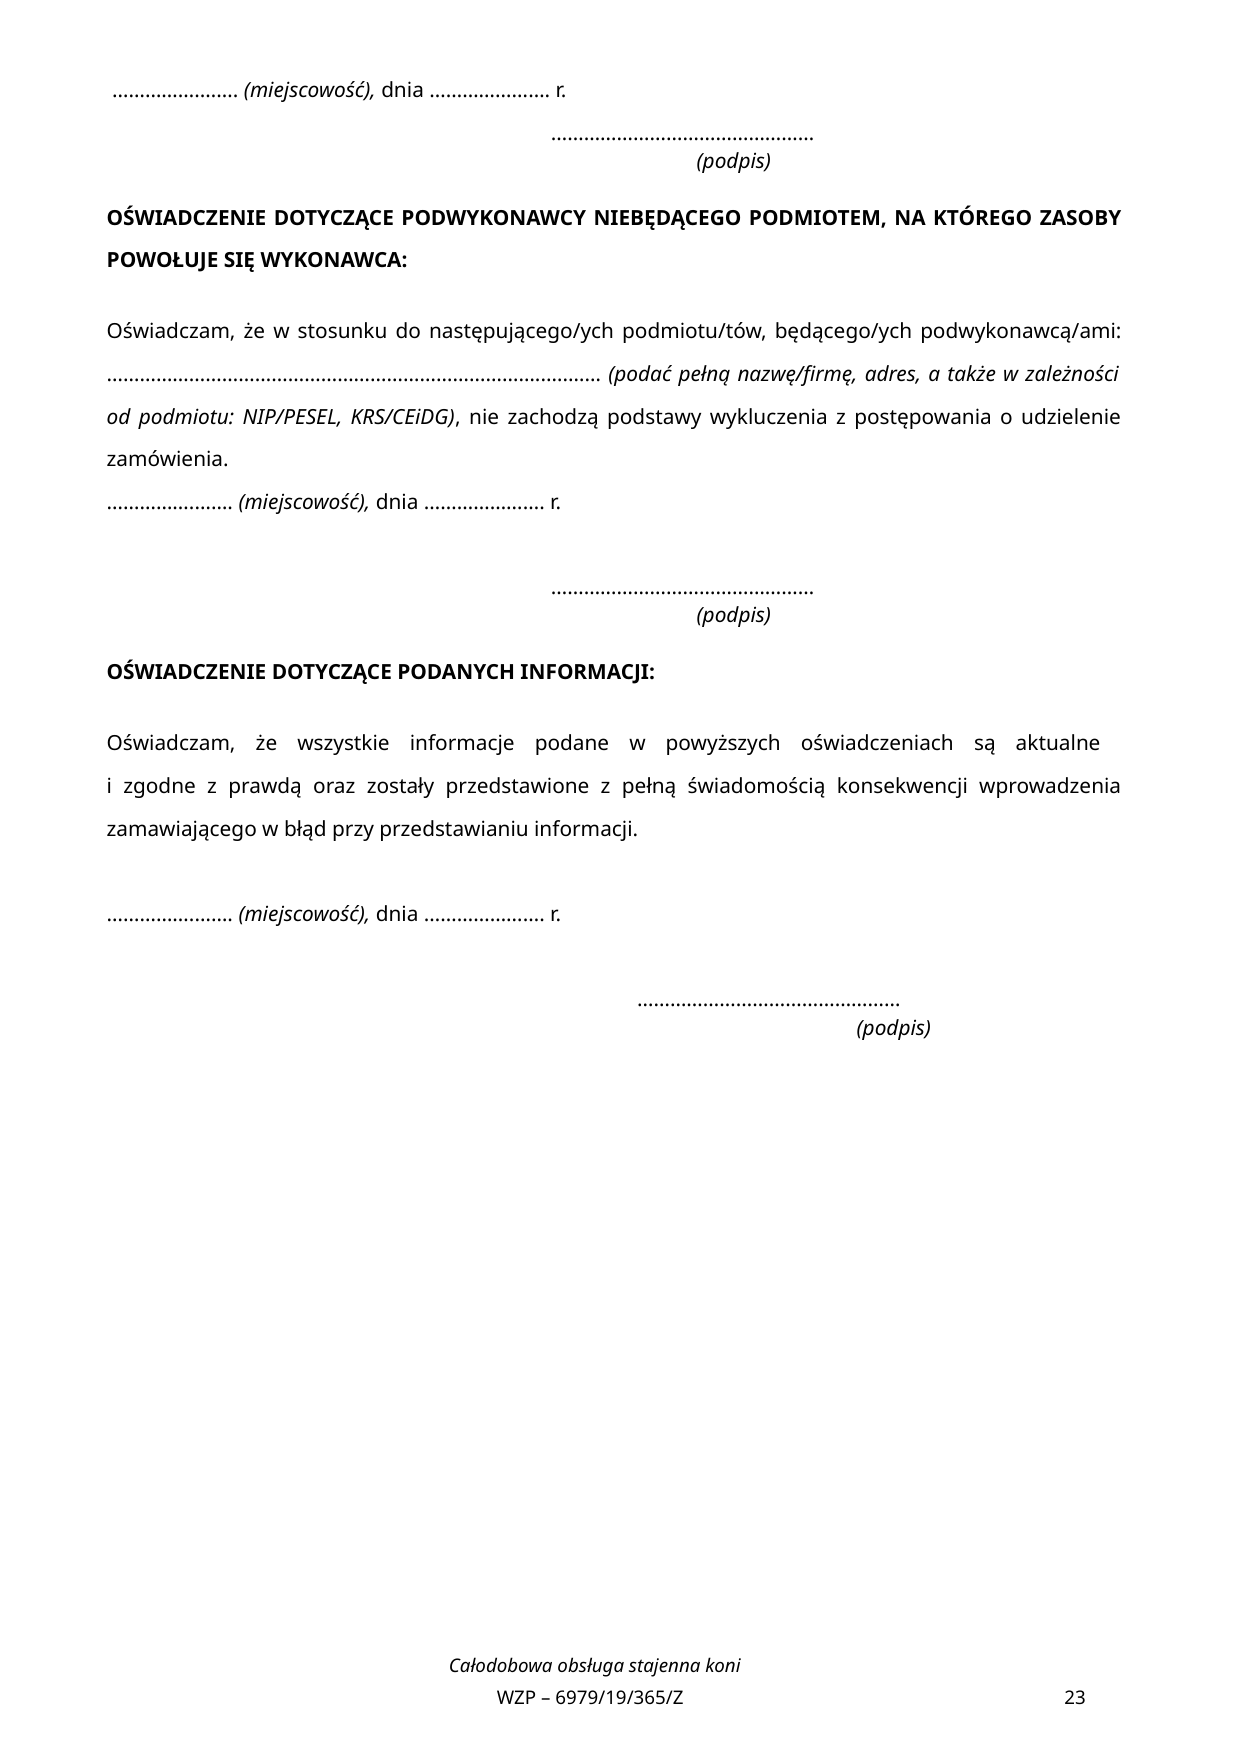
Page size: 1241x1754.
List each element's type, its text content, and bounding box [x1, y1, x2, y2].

text OŚWIADCZENIE DOTYCZĄCE PODANYCH INFORMACJI: [106, 657, 1122, 686]
text Oświadczam, że w stosunku do następującego/ych podmiotu/tów, będącego/ych podwykonawcą/ami: ……………………………………………………………………..….…… (podać pełną nazwę/firmę, adres, a także w zależności od podmiotu: NIP/PESEL, KRS/CEiDG), nie zachodzą podstawy wykluczenia z postępowania o udzielenie zamówienia. [106, 317, 1122, 473]
text ………………………………………… [106, 572, 1122, 601]
text OŚWIADCZENIE DOTYCZĄCE PODWYKONAWCY NIEBĘDĄCEGO PODMIOTEM, NA KTÓREGO ZASOBY POWOŁUJE SIĘ WYKONAWCA: [106, 203, 1122, 274]
text ………………………………………… [106, 118, 1122, 146]
text (podpis) [696, 601, 1122, 629]
text (podpis) [696, 146, 1122, 174]
text Oświadczam, że wszystkie informacje podane w powyższych oświadczeniach są aktualne i zgodne z prawdą oraz zostały przedstawione z pełną świadomością konsekwencji wprowadzenia zamawiającego w błąd przy przedstawianiu informacji. [106, 728, 1122, 842]
text …………….……. (miejscowość), dnia …………………. r. [106, 487, 1122, 515]
text …………….……. (miejscowość), dnia …………………. r. [106, 899, 1122, 927]
text (podpis) [856, 1013, 1122, 1041]
text …………….……. (miejscowość), dnia …………………. r. [106, 75, 1122, 103]
text ………………………………………… [106, 984, 1122, 1013]
